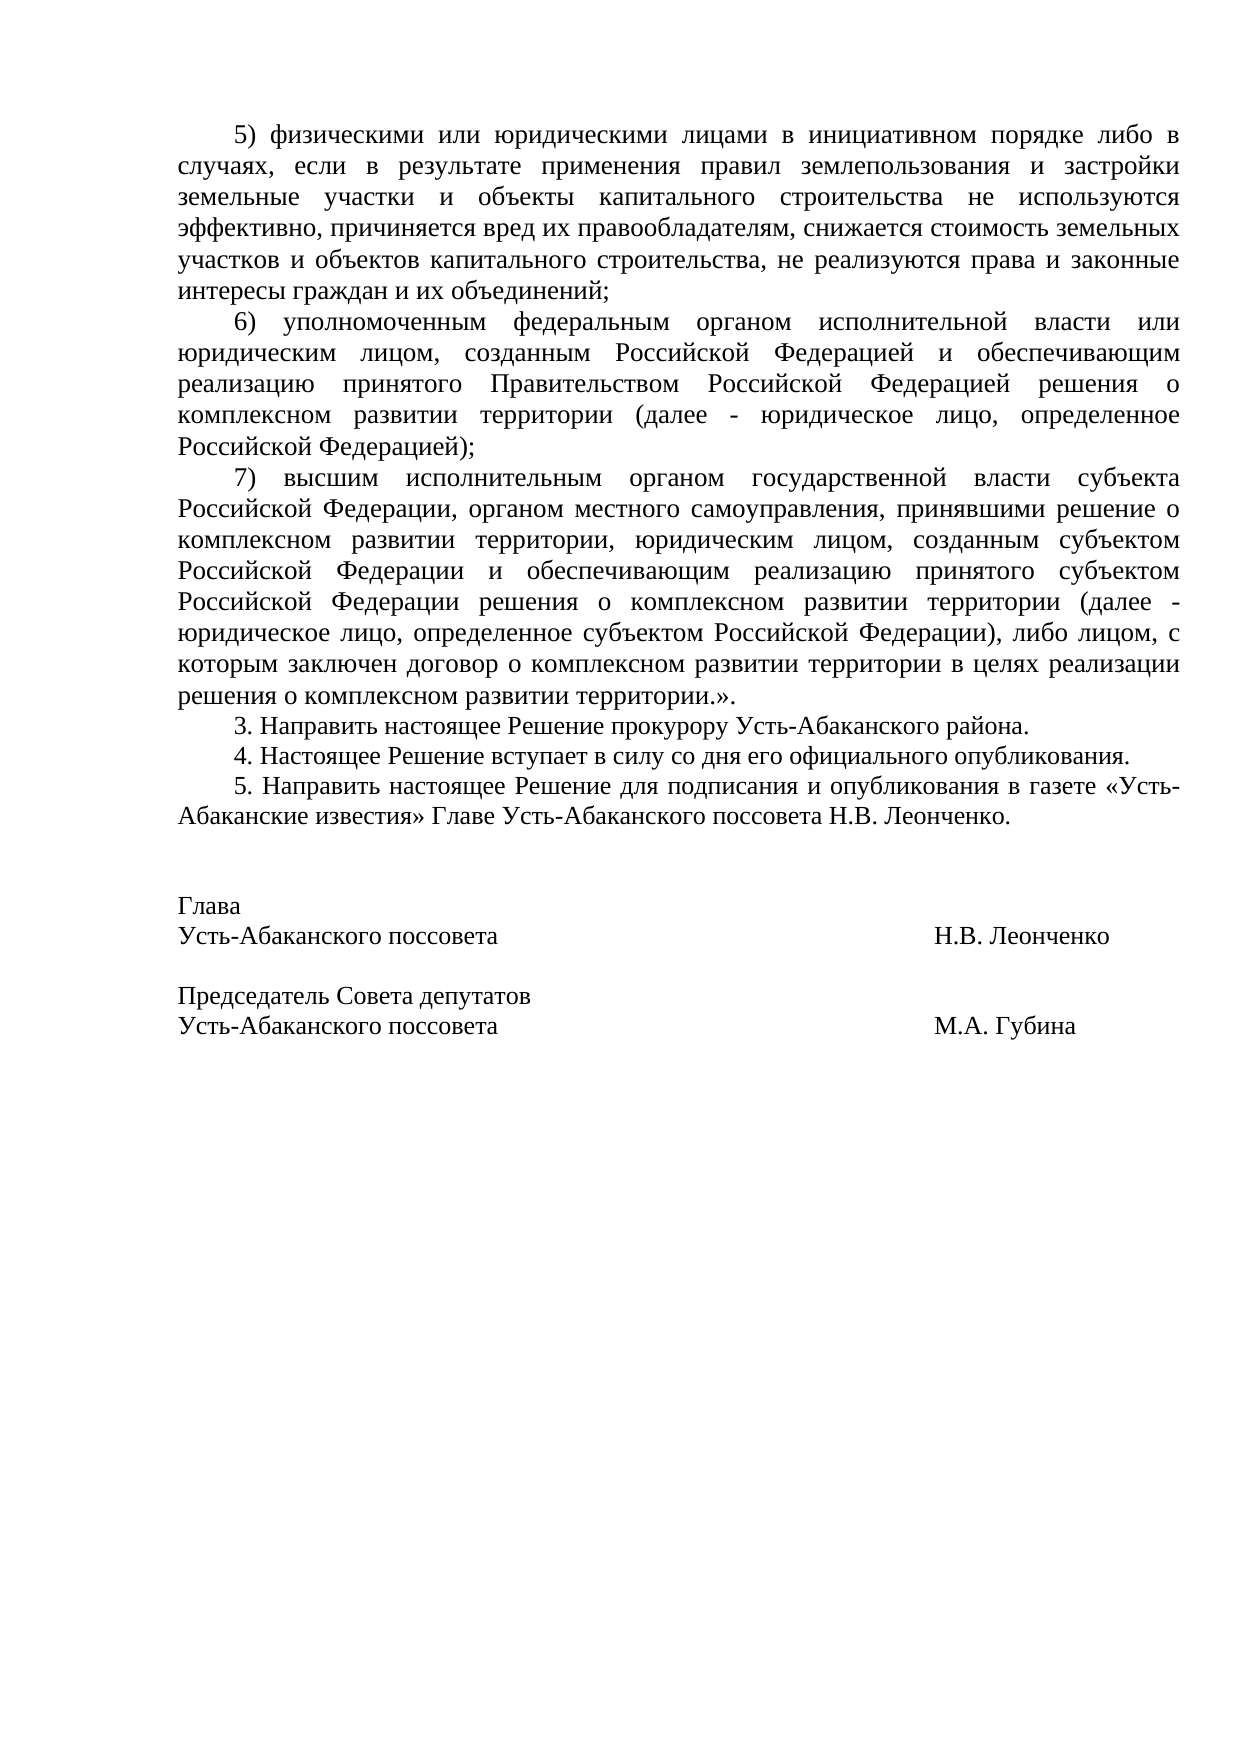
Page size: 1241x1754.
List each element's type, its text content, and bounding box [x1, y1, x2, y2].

text Председатель Совета депутатов [177, 980, 1181, 1010]
text 6) уполномоченным федеральным органом исполнительной власти или юридическим лицом, созданным Российской Федерацией и обеспечивающим реализацию принятого Правительством Российской Федерацией решения о комплексном развитии территории (далее - юридическое лицо, определенное Российской Федерацией); [177, 305, 1181, 461]
text 3. Направить настоящее Решение прокурору Усть-Абаканского района. [177, 710, 1181, 740]
text Глава [177, 890, 1181, 920]
text 7) высшим исполнительным органом государственной власти субъекта Российской Федерации, органом местного самоуправления, принявшими решение о комплексном развитии территории, юридическим лицом, созданным субъектом Российской Федерации и обеспечивающим реализацию принятого субъектом Российской Федерации решения о комплексном развитии территории (далее - юридическое лицо, определенное субъектом Российской Федерации), либо лицом, с которым заключен договор о комплексном развитии территории в целях реализации решения о комплексном развитии территории.». [177, 461, 1181, 710]
text 5) физическими или юридическими лицами в инициативном порядке либо в случаях, если в результате применения правил землепользования и застройки земельные участки и объекты капитального строительства не используются эффективно, причиняется вред их правообладателям, снижается стоимость земельных участков и объектов капитального строительства, не реализуются права и законные интересы граждан и их объединений; [177, 118, 1181, 305]
text 4. Настоящее Решение вступает в силу со дня его официального опубликования. [177, 740, 1181, 770]
text 5. Направить настоящее Решение для подписания и опубликования в газете «Усть-Абаканские известия» Главе Усть-Абаканского поссовета Н.В. Леонченко. [177, 770, 1181, 830]
text Усть-Абаканского поссовета Н.В. Леонченко [177, 920, 1181, 950]
text Усть-Абаканского поссовета М.А. Губина [177, 1010, 1181, 1040]
